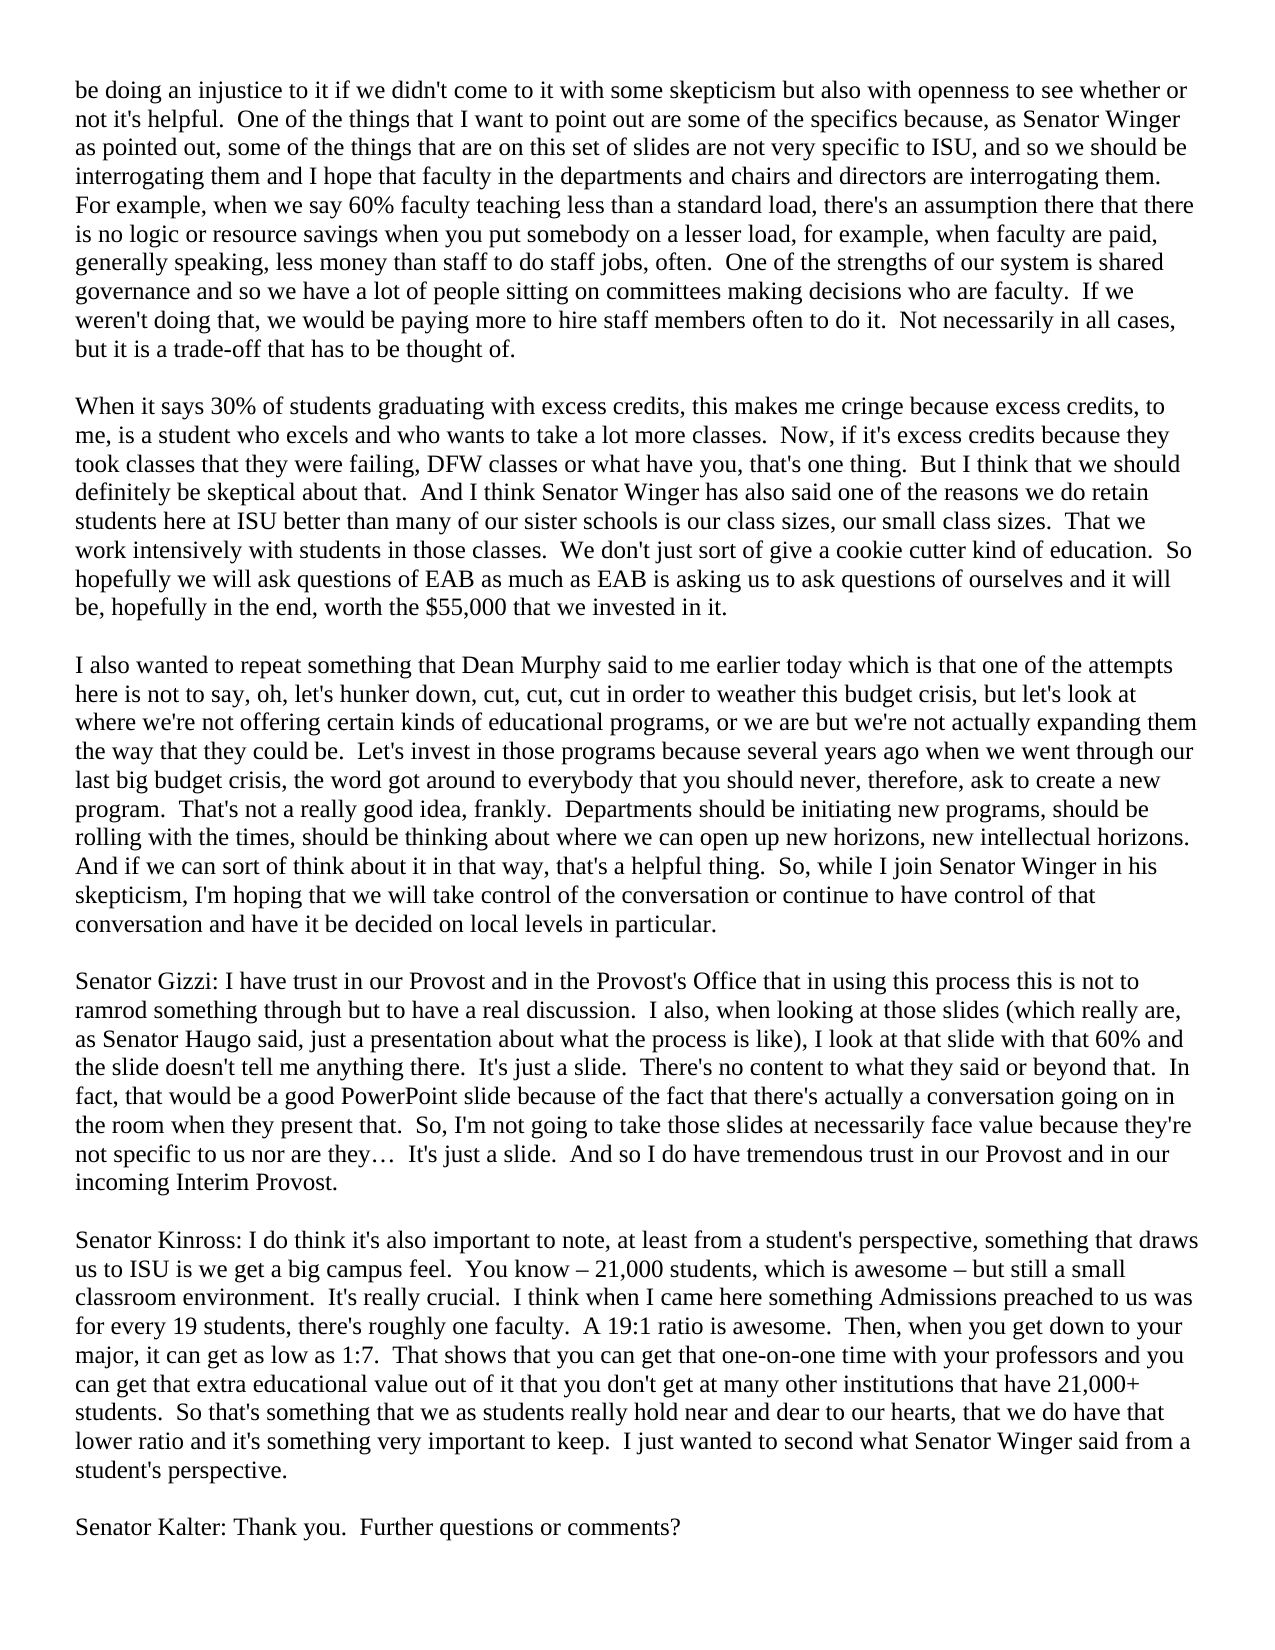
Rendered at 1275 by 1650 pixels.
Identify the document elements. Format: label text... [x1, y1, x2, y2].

text Senator Kalter: Thank you. Further questions or comments? [75, 1512, 1200, 1541]
text Senator Gizzi: I have trust in our Provost and in the Provost's Office that in using this process this is not to ramrod something through but to have a real discussion. I also, when looking at those slides (which really are, as Senator Haugo said, just a presentation about what the process is like), I look at that slide with that 60% and the slide doesn't tell me anything there. It's just a slide. There's no content to what they said or beyond that. In fact, that would be a good PowerPoint slide because of the fact that there's actually a conversation going on in the room when they present that. So, I'm not going to take those slides at necessarily face value because they're not specific to us nor are they… It's just a slide. And so I do have tremendous trust in our Provost and in our incoming Interim Provost. [75, 966, 1200, 1196]
text When it says 30% of students graduating with excess credits, this makes me cringe because excess credits, to me, is a student who excels and who wants to take a lot more classes. Now, if it's excess credits because they took classes that they were failing, DFW classes or what have you, that's one thing. But I think that we should definitely be skeptical about that. And I think Senator Winger has also said one of the reasons we do retain students here at ISU better than many of our sister schools is our class sizes, our small class sizes. That we work intensively with students in those classes. We don't just sort of give a cookie cutter kind of education. So hopefully we will ask questions of EAB as much as EAB is asking us to ask questions of ourselves and it will be, hopefully in the end, worth the $55,000 that we invested in it. [75, 391, 1200, 621]
text I also wanted to repeat something that Dean Murphy said to me earlier today which is that one of the attempts here is not to say, oh, let's hunker down, cut, cut, cut in order to weather this budget crisis, but let's look at where we're not offering certain kinds of educational programs, or we are but we're not actually expanding them the way that they could be. Let's invest in those programs because several years ago when we went through our last big budget crisis, the word got around to everybody that you should never, therefore, ask to create a new program. That's not a really good idea, frankly. Departments should be initiating new programs, should be rolling with the times, should be thinking about where we can open up new horizons, new intellectual horizons. And if we can sort of think about it in that way, that's a helpful thing. So, while I join Senator Winger in his skepticism, I'm hoping that we will take control of the conversation or continue to have control of that conversation and have it be decided on local levels in particular. [75, 650, 1200, 937]
text Senator Kinross: I do think it's also important to note, at least from a student's perspective, something that draws us to ISU is we get a big campus feel. You know – 21,000 students, which is awesome – but still a small classroom environment. It's really crucial. I think when I came here something Admissions preached to us was for every 19 students, there's roughly one faculty. A 19:1 ratio is awesome. Then, when you get down to your major, it can get as low as 1:7. That shows that you can get that one-on-one time with your professors and you can get that extra educational value out of it that you don't get at many other institutions that have 21,000+ students. So that's something that we as students really hold near and dear to our hearts, that we do have that lower ratio and it's something very important to keep. I just wanted to second what Senator Winger said from a student's perspective. [75, 1225, 1200, 1484]
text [75, 75, 1200, 362]
